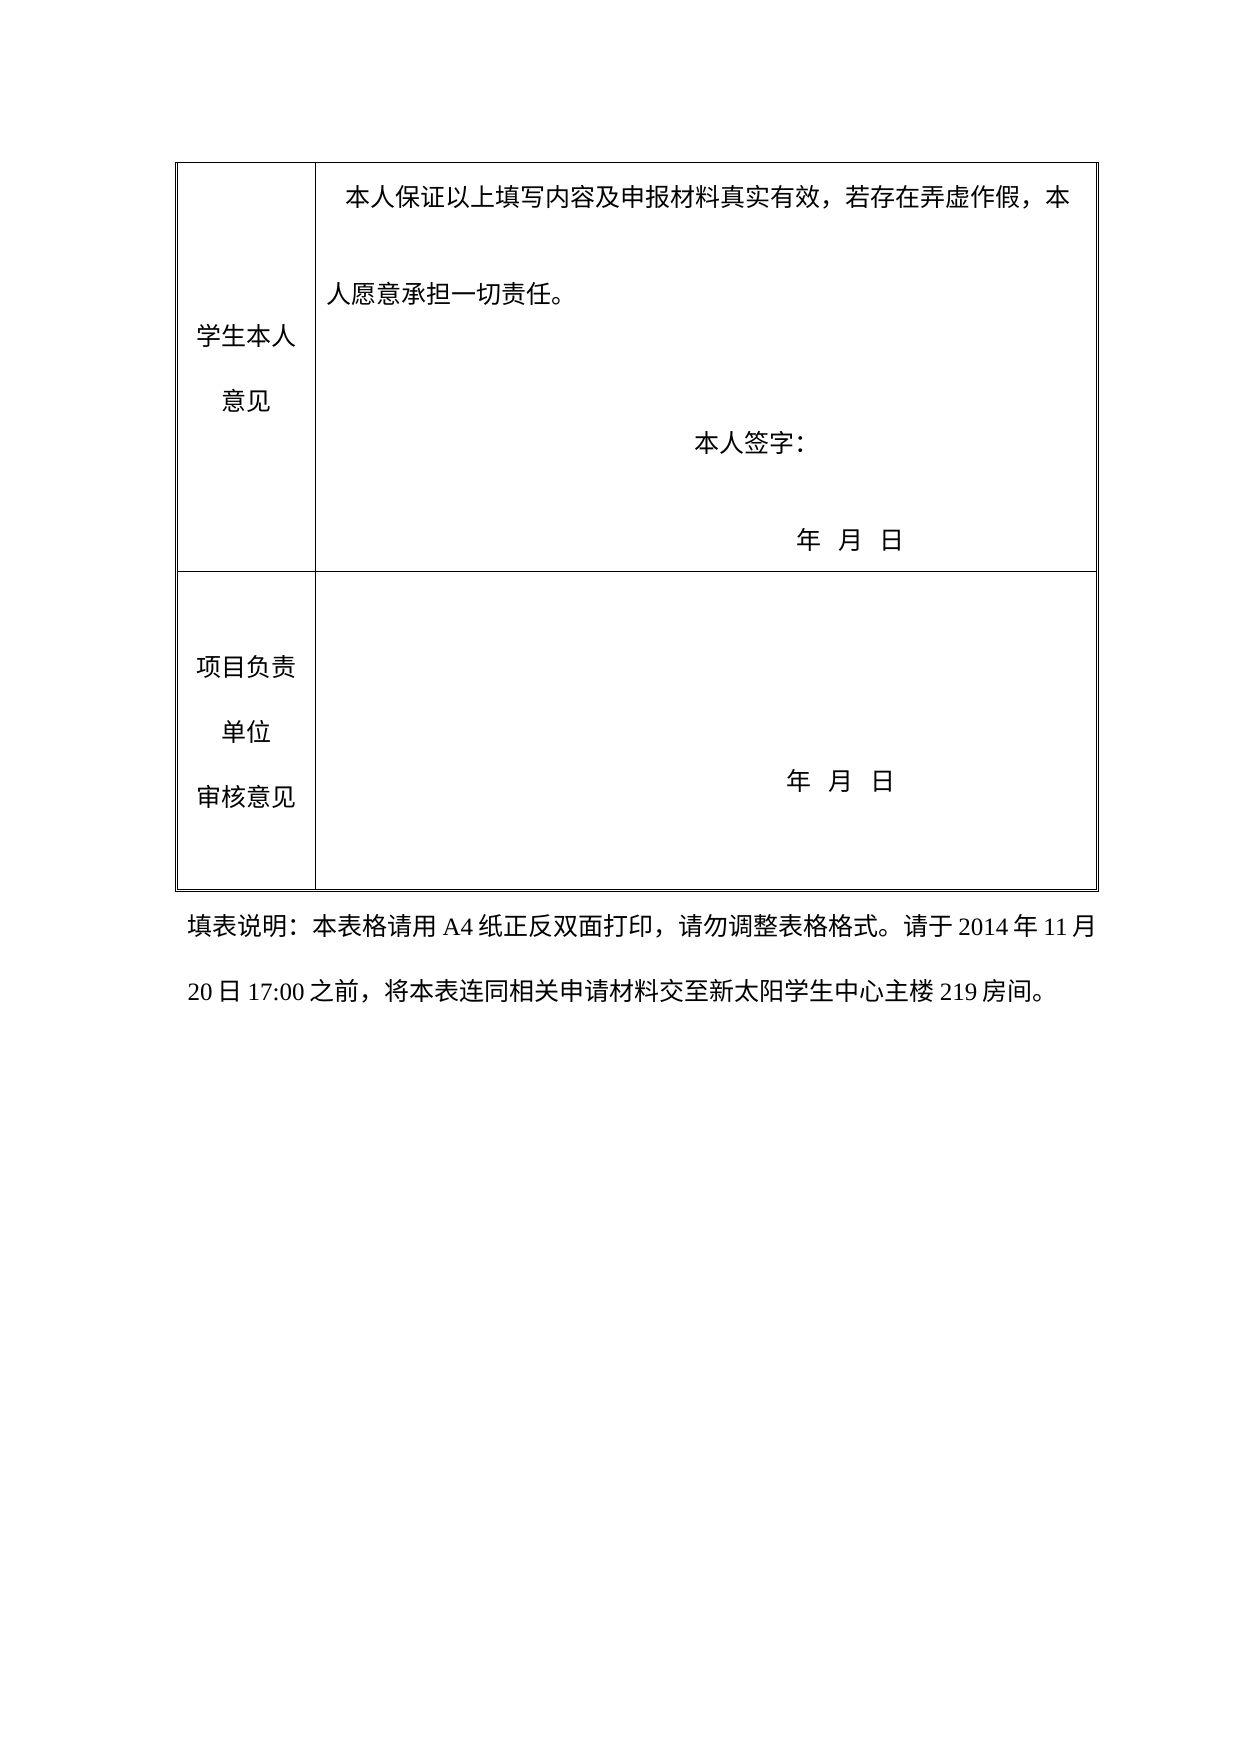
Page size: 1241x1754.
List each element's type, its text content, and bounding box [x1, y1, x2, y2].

table_cell 本人保证以上填写内容及申报材料真实有效，若存在弄虚作假，本人愿意承担一切责任。 本人签字： 年 月 日 [316, 163, 1096, 571]
table_cell 学生本人意见 [178, 163, 315, 571]
table_cell 年 月 日 [316, 572, 1096, 889]
table_cell 项目负责单位 审核意见 [178, 572, 315, 889]
text 填表说明：本表格请用A4纸正反双面打印，请勿调整表格格式。请于2014年11月20日17:00之前，将本表连同相关申请材料交至新太阳学生中心主楼219房间。 [187, 892, 1106, 1022]
